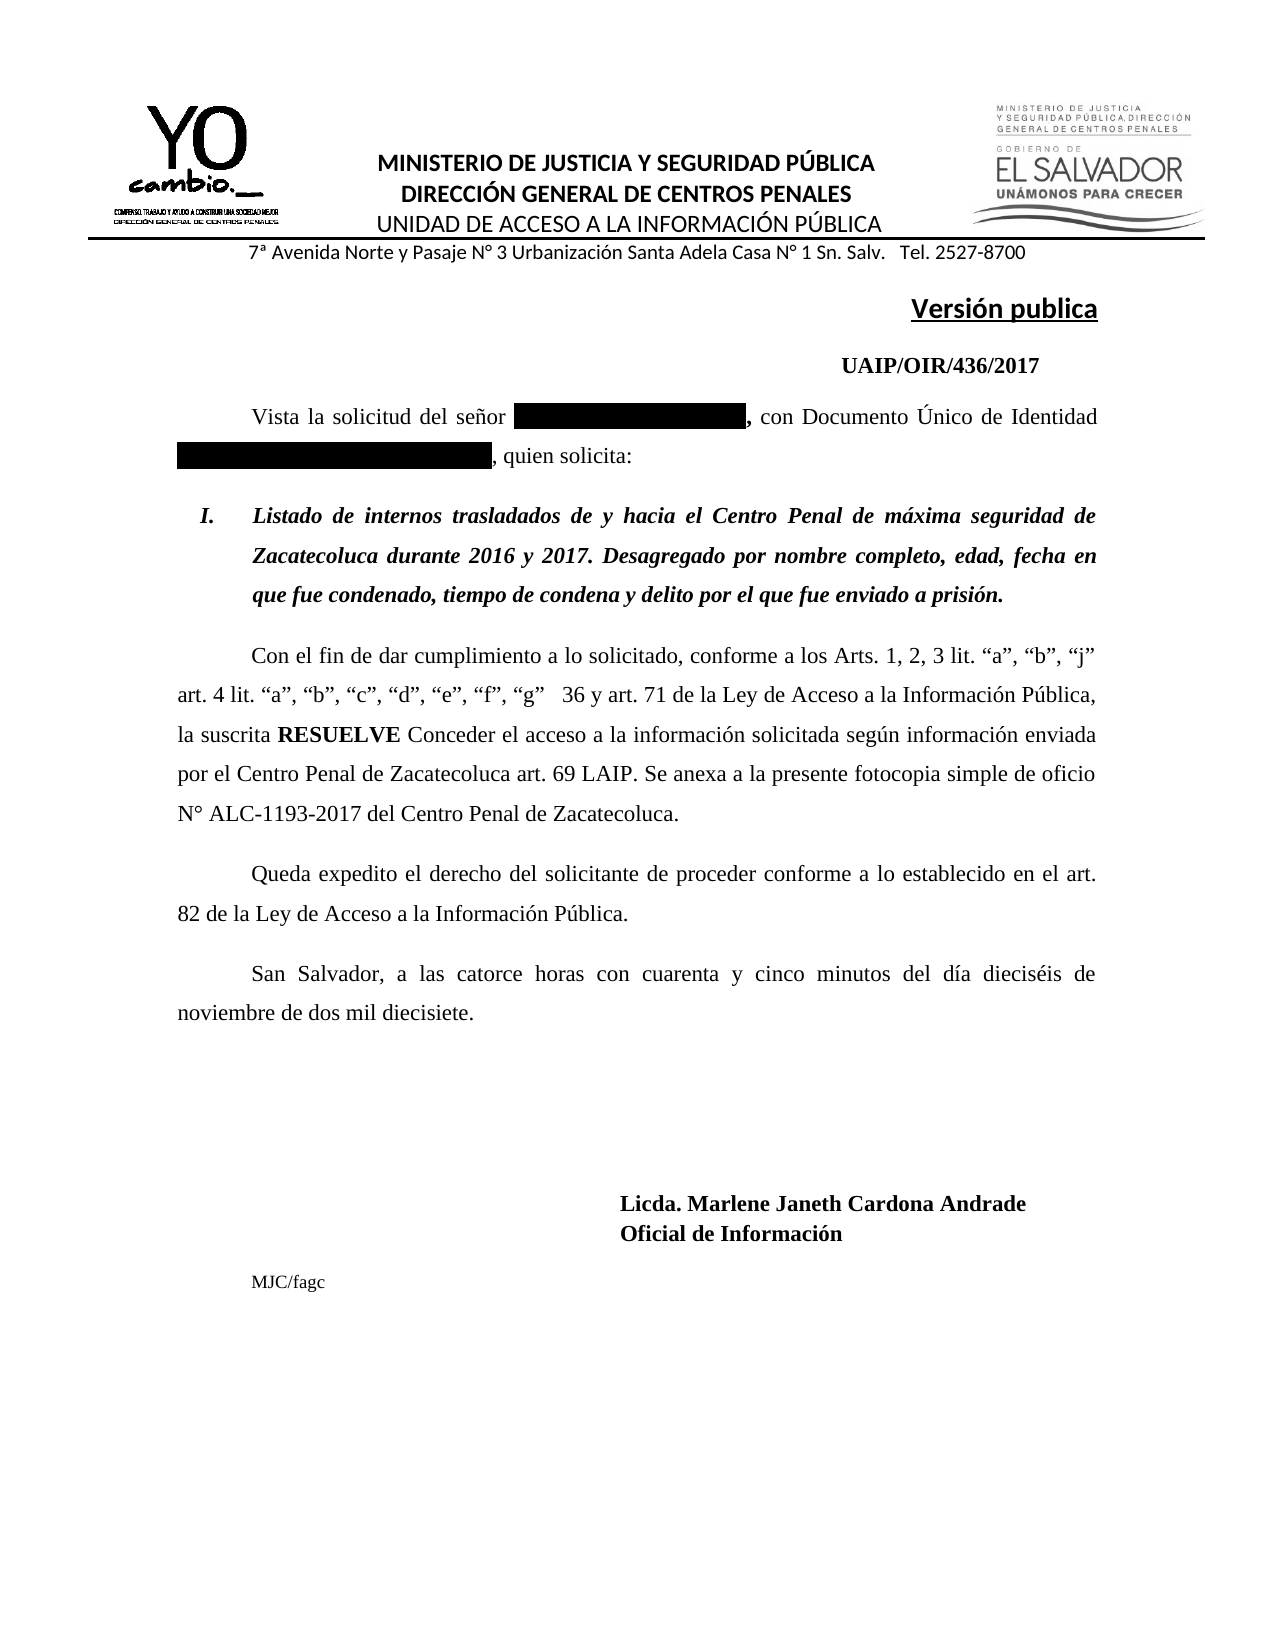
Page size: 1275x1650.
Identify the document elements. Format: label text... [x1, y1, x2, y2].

text Licda. Marlene Janeth Cardona Andrade [546, 1190, 1098, 1216]
text UAIP/OIR/436/2017 [841, 352, 1098, 378]
text MJC/fagc [177, 1271, 1098, 1293]
text UNIDAD DE ACCESO A LA INFORMACIÓN PÚBLICA [177, 209, 1098, 237]
text Oficial de Información [546, 1220, 1098, 1246]
text Versión publica [177, 290, 1098, 326]
list Listado de internos trasladados de y hacia el Centro Penal de máxima seguridad de Zacatecoluca durante 2016 y 2017. Desagregado por nombre completo, edad, fecha en que fue condenado, tiempo de condena y delito por el que fue enviado a prisión. [215, 503, 1098, 608]
text Con el fin de dar cumplimiento a lo solicitado, conforme a los Arts. 1, 2, 3 lit. “a”, “b”, “j” art. 4 lit. “a”, “b”, “c”, “d”, “e”, “f”, “g” 36 y art. 71 de la Ley de Acceso a la Información Pública, la suscrita RESUELVE Conceder el acceso a la información solicitada según información enviada por el Centro Penal de Zacatecoluca art. 69 LAIP. Se anexa a la presente fotocopia simple de oficio N° ALC-1193-2017 del Centro Penal de Zacatecoluca. [177, 642, 1098, 826]
text DIRECCIÓN GENERAL DE CENTROS PENALES [281, 178, 971, 209]
text San Salvador, a las catorce horas con cuarenta y cinco minutos del día dieciséis de noviembre de dos mil diecisiete. [177, 960, 1098, 1026]
text Queda expedito el derecho del solicitante de proceder conforme a lo establecido en el art. 82 de la Ley de Acceso a la Información Pública. [177, 860, 1098, 926]
text MINISTERIO DE JUSTICIA Y SEGURIDAD PÚBLICA [281, 148, 971, 178]
text Vista la solicitud del señor XXXXXXXXXXXXXX, con Documento Único de Identidad XXXXXXXXXXXXXXXXXXX, quien solicita: [177, 403, 1098, 469]
text 7ª Avenida Norte y Pasaje N° 3 Urbanización Santa Adela Casa N° 1 Sn. Salv. Tel. 2527-8700 [177, 240, 1098, 264]
